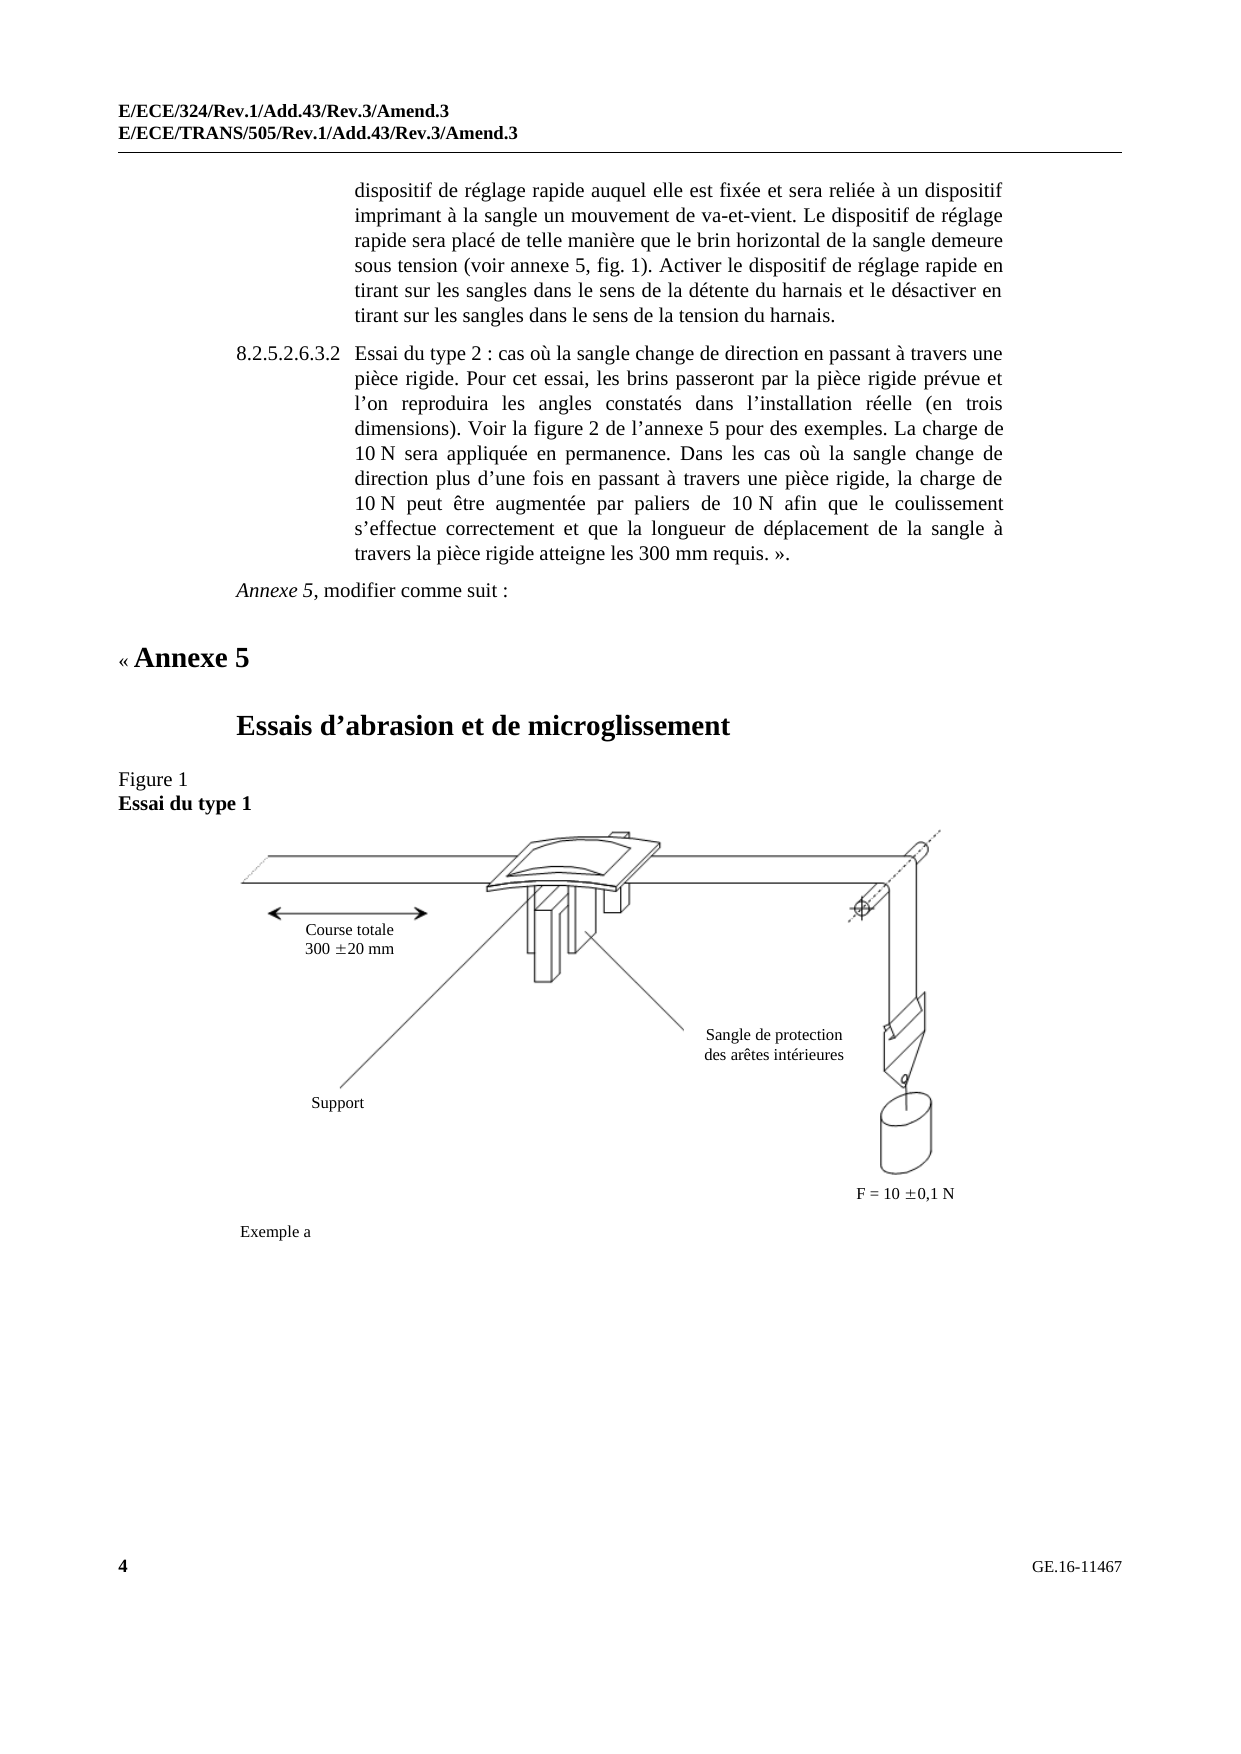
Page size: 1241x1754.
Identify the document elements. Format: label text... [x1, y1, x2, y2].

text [236, 177, 1004, 327]
text Essais d’abrasion et de microglissement [118, 711, 1004, 742]
text Annexe 5, modifier comme suit : [236, 577, 1004, 602]
text « Annexe 5 [118, 640, 1004, 673]
picture [236, 827, 995, 1273]
subtitle Figure 1 Essai du type 1 [118, 767, 1122, 815]
text 8.2.5.2.6.3.2 Essai du type 2 : cas où la sangle change de direction en passant à travers une pièce rigide. Pour cet essai, les brins passeront par la pièce rigide prévue et l’on reproduira les angles constatés dans l’installation réelle (en trois dimensions). Voir la figure 2 de l’annexe 5 pour des exemples. La charge de 10 N sera appliquée en permanence. Dans les cas où la sangle change de direction plus d’une fois en passant à travers une pièce rigide, la charge de 10 N peut être augmentée par paliers de 10 N afin que le coulissement s’effectue correctement et que la longueur de déplacement de la sangle à travers la pièce rigide atteigne les 300 mm requis. ». [236, 340, 1004, 565]
